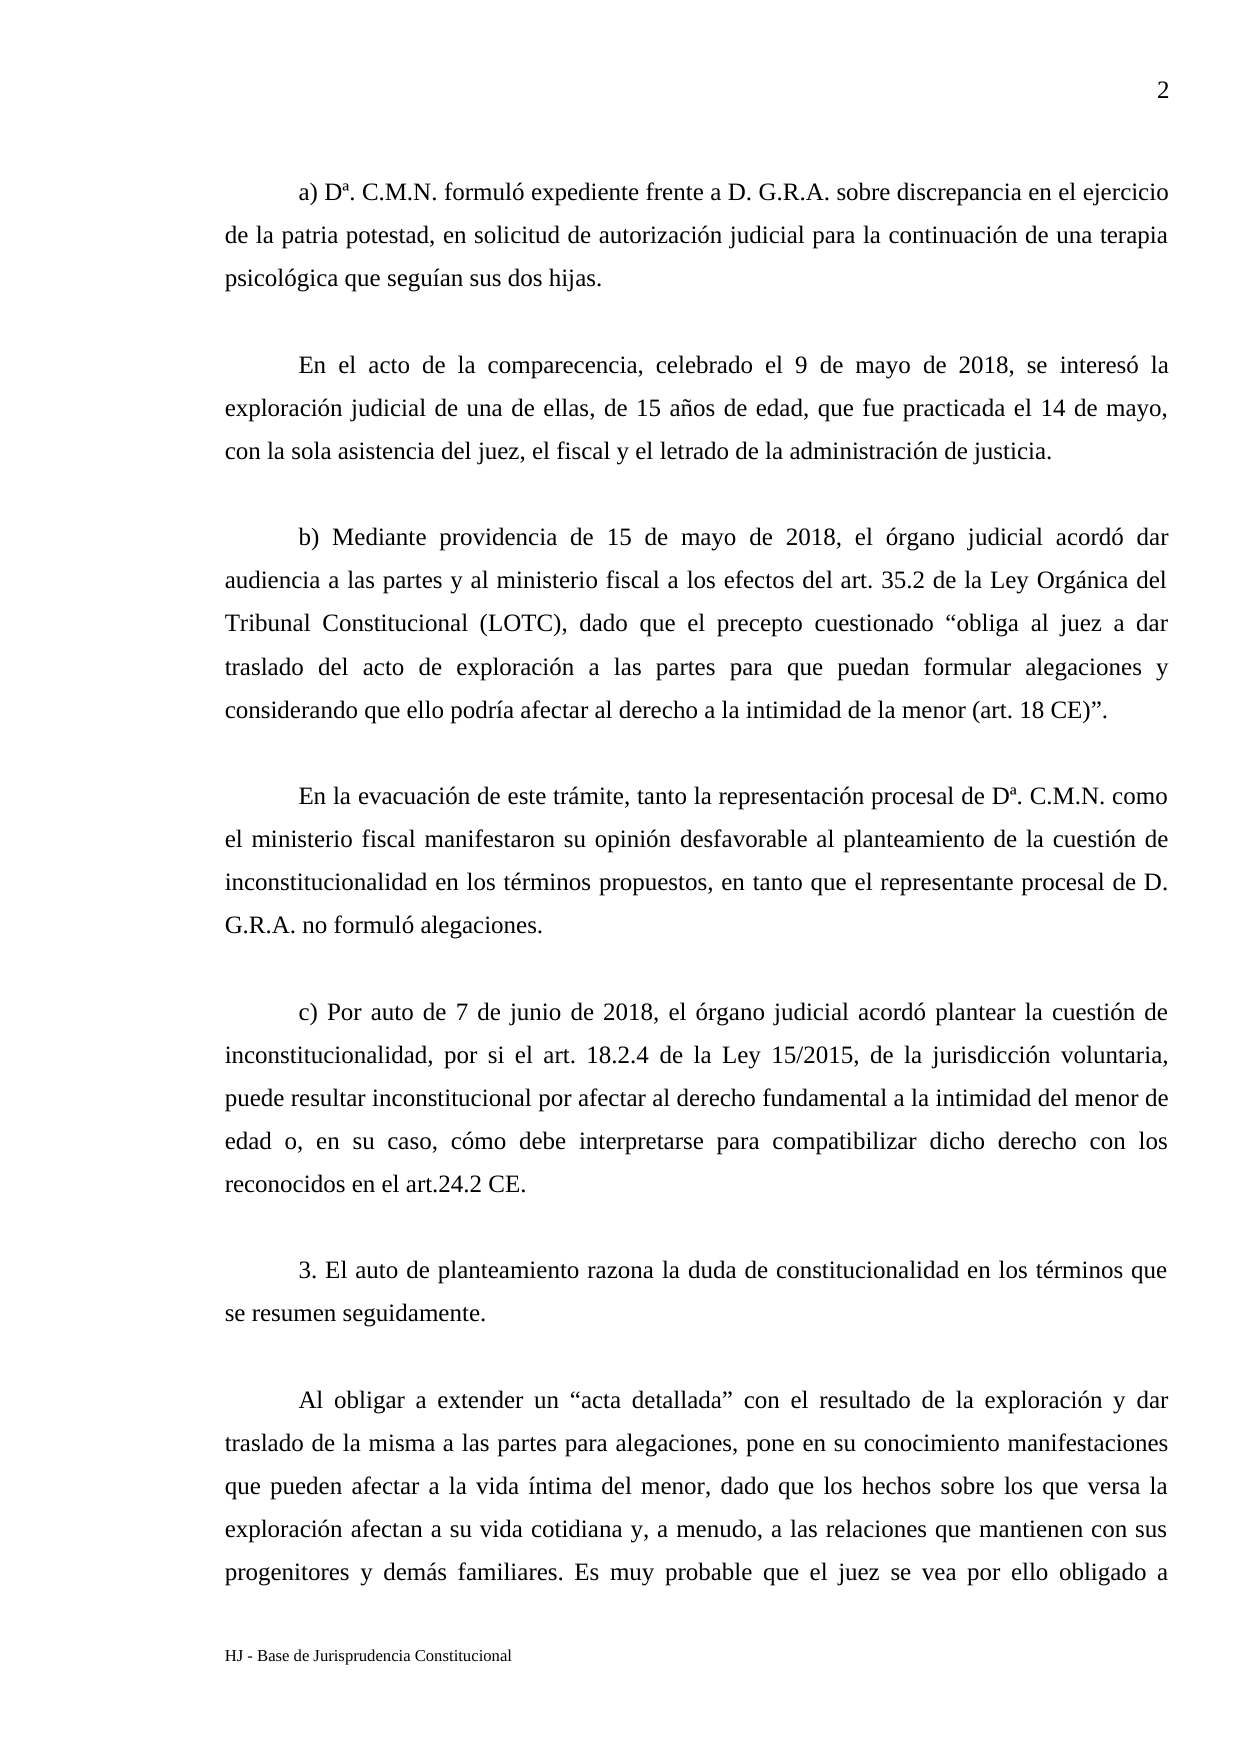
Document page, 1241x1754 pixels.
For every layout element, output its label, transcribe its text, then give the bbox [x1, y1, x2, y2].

text b) Mediante providencia de 15 de mayo de 2018, el órgano judicial acordó dar audiencia a las partes y al ministerio fiscal a los efectos del art. 35.2 de la Ley Orgánica del Tribunal Constitucional (LOTC), dado que el precepto cuestionado “obliga al juez a dar traslado del acto de exploración a las partes para que puedan formular alegaciones y considerando que ello podría afectar al derecho a la intimidad de la menor (art. 18 CE)”. [224, 522, 1169, 723]
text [224, 1385, 1169, 1586]
text En la evacuación de este trámite, tanto la representación procesal de Dª. C.M.N. como el ministerio fiscal manifestaron su opinión desfavorable al planteamiento de la cuestión de inconstitucionalidad en los términos propuestos, en tanto que el representante procesal de D. G.R.A. no formuló alegaciones. [224, 781, 1169, 939]
text c) Por auto de 7 de junio de 2018, el órgano judicial acordó plantear la cuestión de inconstitucionalidad, por si el art. 18.2.4 de la Ley 15/2015, de la jurisdicción voluntaria, puede resultar inconstitucional por afectar al derecho fundamental a la intimidad del menor de edad o, en su caso, cómo debe interpretarse para compatibilizar dicho derecho con los reconocidos en el art.24.2 CE. [224, 997, 1169, 1198]
text 3. El auto de planteamiento razona la duda de constitucionalidad en los términos que se resumen seguidamente. [224, 1255, 1169, 1327]
text En el acto de la comparecencia, celebrado el 9 de mayo de 2018, se interesó la exploración judicial de una de ellas, de 15 años de edad, que fue practicada el 14 de mayo, con la sola asistencia del juez, el fiscal y el letrado de la administración de justicia. [224, 350, 1169, 465]
text a) Dª. C.M.N. formuló expediente frente a D. G.R.A. sobre discrepancia en el ejercicio de la patria potestad, en solicitud de autorización judicial para la continuación de una terapia psicológica que seguían sus dos hijas. [224, 177, 1169, 292]
